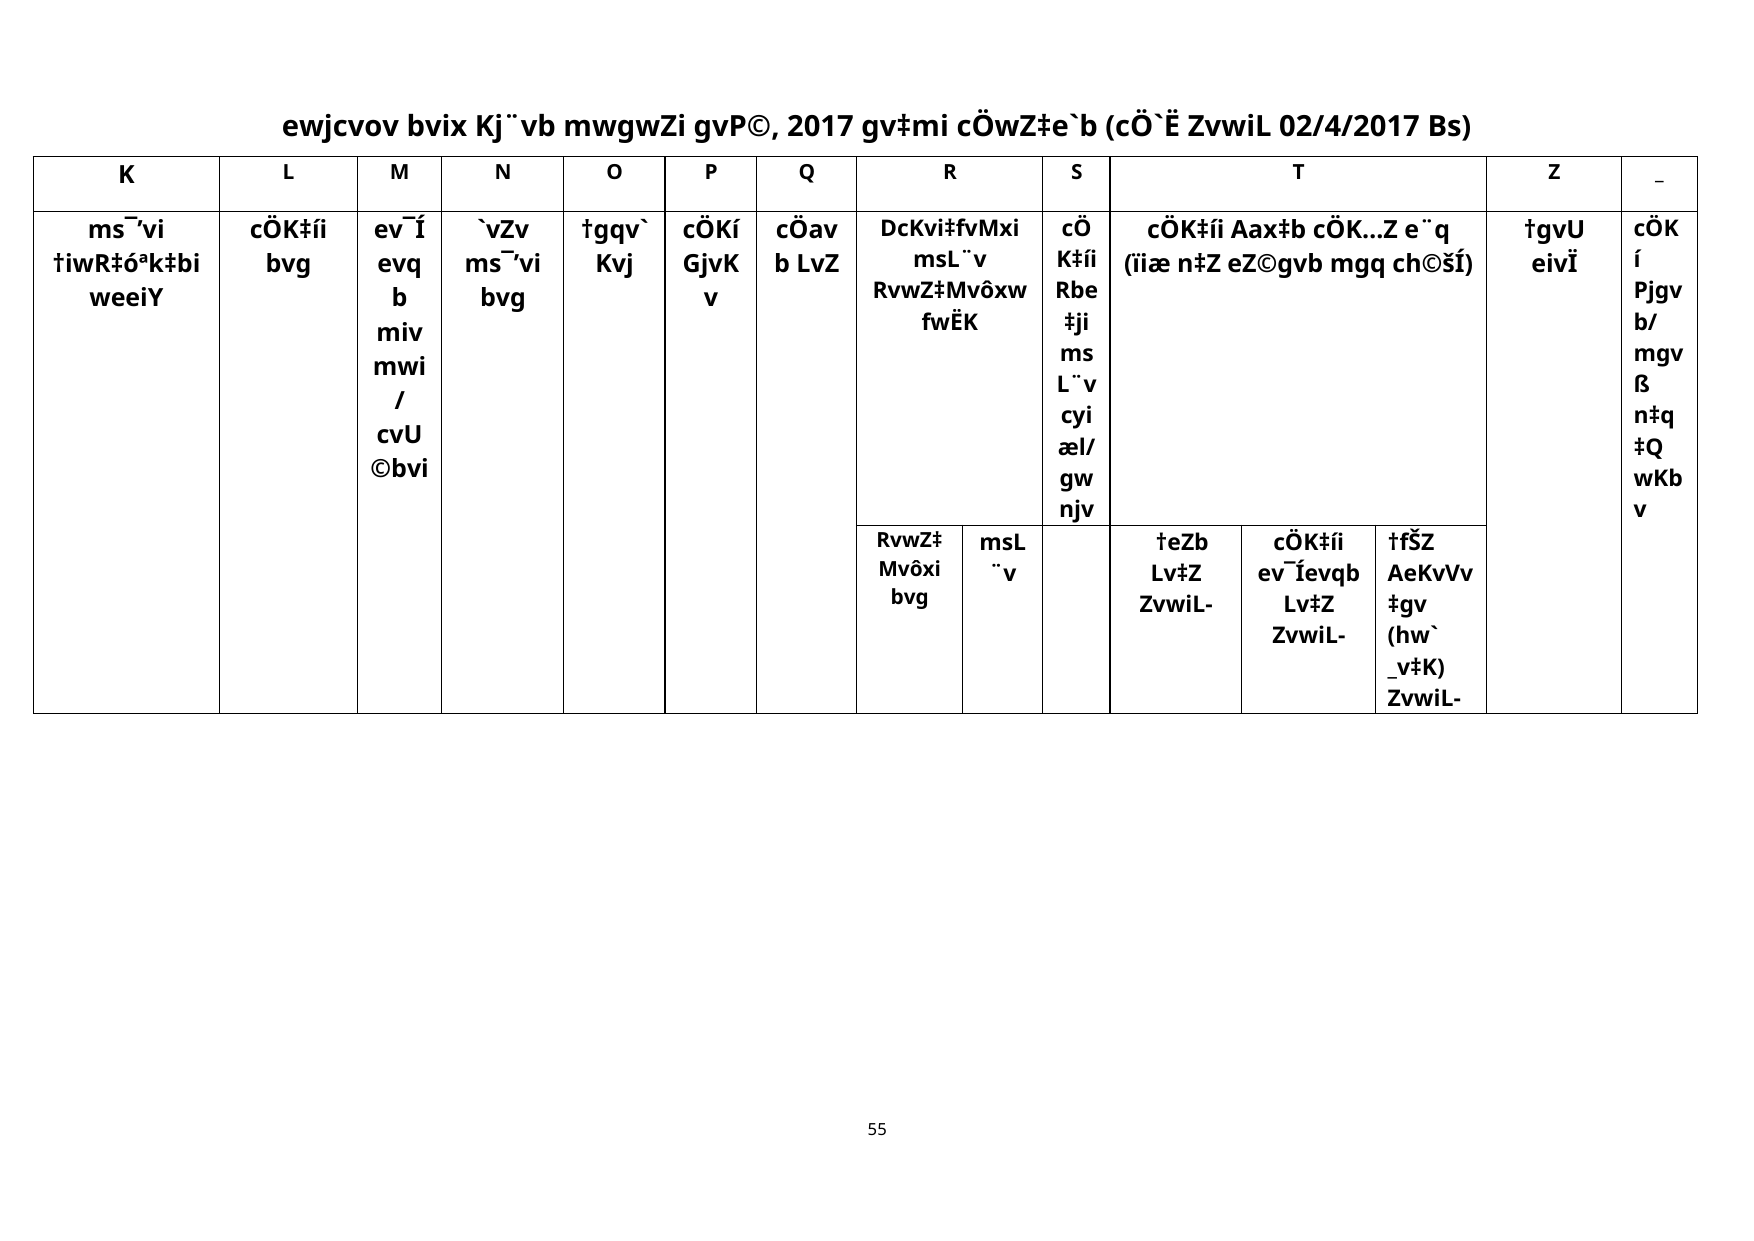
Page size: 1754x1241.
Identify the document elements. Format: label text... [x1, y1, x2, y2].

table_cell cÖKí GjvKv [666, 212, 756, 713]
table_header _ [1622, 157, 1697, 211]
table_header S [1043, 157, 1109, 211]
table_header O [564, 157, 664, 211]
table_cell †gqv`Kvj [564, 212, 664, 713]
table_cell cÖK‡íi Aax‡b cÖK…Z e¨q (ïiæ n‡Z eZ©gvb mgq ch©šÍ) [1111, 212, 1486, 524]
table_cell cÖK‡íi bvg [220, 212, 357, 713]
table_header K [34, 157, 219, 211]
table_cell cÖK‡íi Rbe‡ji msL¨v cyiæl/ gwnjv [1043, 212, 1109, 524]
table_cell cÖavb LvZ [757, 212, 856, 713]
table_cell †fŠZ AeKvVv‡gv (hw` _v‡K) ZvwiL- [1376, 526, 1486, 713]
table_cell ms¯’vi †iwR‡óªk‡bi weeiY [34, 212, 219, 713]
table_header N [442, 157, 563, 211]
table_header L [220, 157, 357, 211]
table_header M [358, 157, 441, 211]
table_cell †eZb Lv‡Z ZvwiL- [1111, 526, 1241, 713]
table_cell [1043, 526, 1109, 713]
table_cell msL¨v [963, 526, 1042, 713]
table_cell cÖKí Pjgvb/ mgvß n‡q‡Q wKbv [1622, 212, 1697, 713]
table_cell RvwZ‡Mvôxi bvg [857, 526, 962, 713]
table_cell ev¯Íevqb mivmwi/ cvU©bvi [358, 212, 441, 713]
text ewjcvov bvix Kj¨vb mwgwZi gvP©, 2017 gv‡mi cÖwZ‡e`b (cÖ`Ë ZvwiL 02/4/2017 Bs) [45, 105, 1709, 145]
table_header T [1111, 157, 1486, 211]
table_header Q [757, 157, 856, 211]
table_header R [857, 157, 1042, 211]
table_cell DcKvi‡fvMxi msL¨v RvwZ‡MvôxwfwËK [857, 212, 1042, 524]
table_cell †gvU eivÏ [1487, 212, 1621, 713]
table_cell cÖK‡íi ev¯Íevqb Lv‡Z ZvwiL- [1242, 526, 1375, 713]
table_header P [666, 157, 756, 211]
table_header Z [1487, 157, 1621, 211]
table_cell `vZv ms¯’vi bvg [442, 212, 563, 713]
